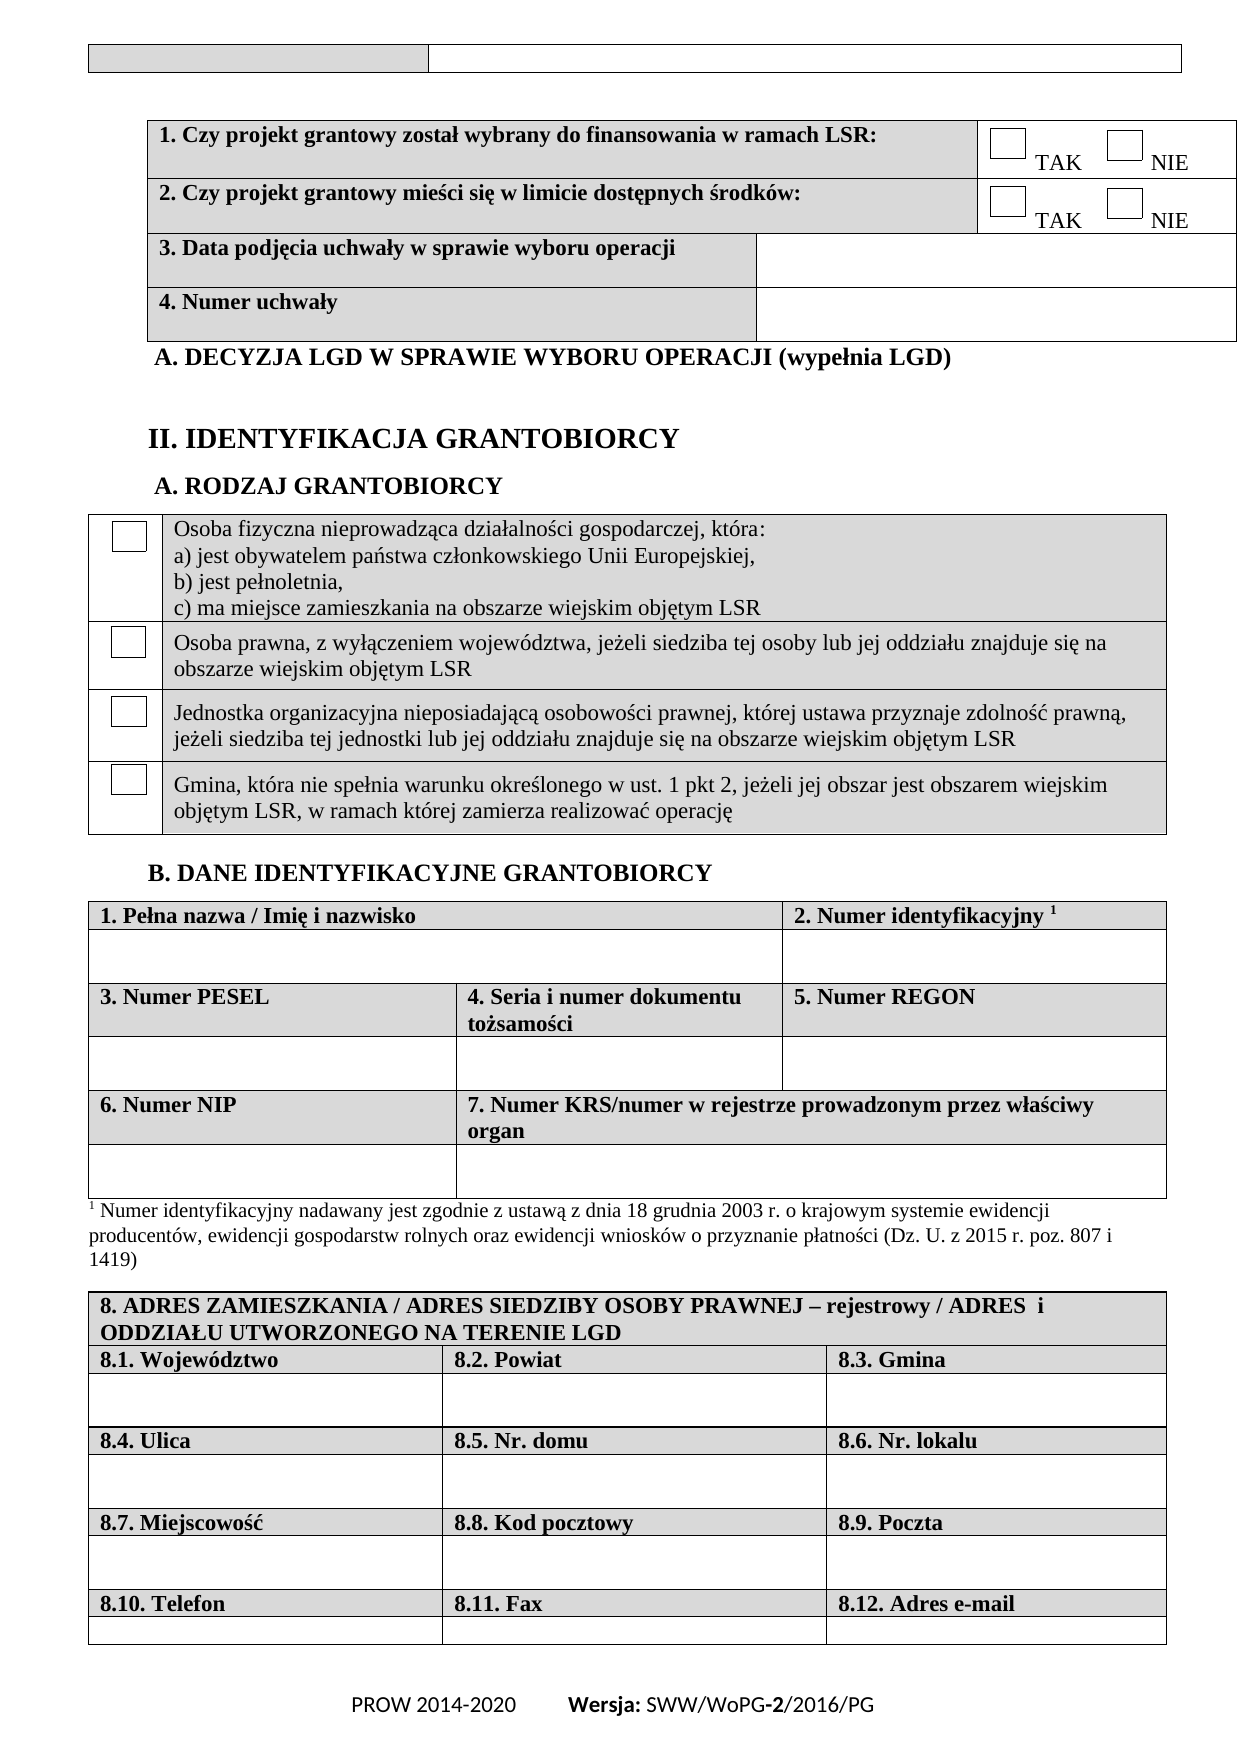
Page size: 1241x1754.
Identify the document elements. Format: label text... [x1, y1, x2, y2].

table_cell [827, 1374, 1166, 1426]
table_cell [429, 45, 1181, 72]
table_cell 8.11. Fax [443, 1590, 826, 1616]
table_cell [89, 622, 162, 689]
table_cell [89, 1536, 442, 1589]
table_cell 8.1. Województwo [89, 1346, 442, 1373]
table_cell 4. Numer uchwały [148, 288, 756, 341]
table_cell 8.8. Kod pocztowy [443, 1509, 826, 1535]
table_cell [827, 1536, 1166, 1589]
table_header [89, 515, 162, 621]
table_cell 5. Numer REGON [783, 984, 1166, 1036]
table_cell 8.3. Gmina [827, 1346, 1166, 1373]
table_cell [827, 1455, 1166, 1507]
table_cell 8.2. Powiat [443, 1346, 826, 1373]
table_cell [783, 1037, 1166, 1090]
table_cell [89, 762, 162, 833]
table_cell [443, 1536, 826, 1589]
table_cell [757, 234, 1236, 287]
table_cell [757, 288, 1236, 341]
text B. DANE IDENTYFIKACYJNE GRANTOBIORCY [148, 858, 1107, 887]
table_cell 6. Numer NIP [89, 1091, 456, 1144]
table_cell 8.9. Poczta [827, 1509, 1166, 1535]
table_cell Jednostka organizacyjna nieposiadającą osobowości prawnej, której ustawa przyznaje zdolność prawną, jeżeli siedziba tej jednostki lub jej oddziału znajduje się na obszarze wiejskim objętym LSR [163, 690, 1166, 761]
text A. RODZAJ GRANTOBIORCY [148, 471, 1107, 500]
table_header 1. Pełna nazwa / Imię i nazwisko [89, 902, 782, 929]
table_header 8. ADRES ZAMIESZKANIA / ADRES SIEDZIBY OSOBY PRAWNEJ – rejestrowy / ADRES i ODDZIAŁU UTWORZONEGO NA TERENIE LGD [89, 1293, 1166, 1345]
table_cell TAK NIE [978, 179, 1236, 233]
table_cell 8.5. Nr. domu [443, 1428, 826, 1454]
text II. IDENTYFIKACJA GRANTOBIORCY [148, 421, 1107, 454]
table_header 2. Numer identyfikacyjny 1 [783, 902, 1166, 929]
table_cell 7. Numer KRS/numer w rejestrze prowadzonym przez właściwy organ [457, 1091, 1166, 1144]
table_cell [457, 1145, 1166, 1197]
table_header 1. Czy projekt grantowy został wybrany do finansowania w ramach LSR: [148, 121, 977, 178]
table_header TAK NIE [978, 121, 1236, 178]
table_cell [89, 1145, 456, 1197]
table_cell [89, 1374, 442, 1426]
table_cell 8.7. Miejscowość [89, 1509, 442, 1535]
table_header Osoba fizyczna nieprowadząca działalności gospodarczej, która: a) jest obywatelem państwa członkowskiego Unii Europejskiej, b) jest pełnoletnia, c) ma miejsce zamieszkania na obszarze wiejskim objętym LSR [163, 515, 1166, 621]
table_cell [89, 1037, 456, 1090]
text A. DECYZJA LGD W SPRAWIE WYBORU OPERACJI (wypełnia LGD) [148, 342, 1107, 371]
table_cell 3. Numer PESEL [89, 984, 456, 1036]
table_cell 8.4. Ulica [89, 1428, 442, 1454]
table_cell [457, 1037, 782, 1090]
table_cell [443, 1455, 826, 1507]
table_cell 3. Data podjęcia uchwały w sprawie wyboru operacji [148, 234, 756, 287]
table_cell [89, 930, 782, 982]
table_cell [443, 1617, 826, 1643]
table_cell Gmina, która nie spełnia warunku określonego w ust. 1 pkt 2, jeżeli jej obszar jest obszarem wiejskim objętym LSR, w ramach której zamierza realizować operację [163, 762, 1166, 833]
table_cell 8.6. Nr. lokalu [827, 1428, 1166, 1454]
table_cell 2. Czy projekt grantowy mieści się w limicie dostępnych środków: [148, 179, 977, 233]
table_cell [827, 1617, 1166, 1643]
table_cell 8.10. Telefon [89, 1590, 442, 1616]
table_cell [89, 1617, 442, 1643]
table_cell [89, 1455, 442, 1507]
text 1 Numer identyfikacyjny nadawany jest zgodnie z ustawą z dnia 18 grudnia 2003 r. o krajowym systemie ewidencji producentów, ewidencji gospodarstw rolnych oraz ewidencji wniosków o przyznanie płatności (Dz. U. z 2015 r. poz. 807 i 1419) [88, 1199, 1166, 1271]
table_cell Osoba prawna, z wyłączeniem województwa, jeżeli siedziba tej osoby lub jej oddziału znajduje się na obszarze wiejskim objętym LSR [163, 622, 1166, 689]
table_cell [89, 690, 162, 761]
table_cell [783, 930, 1166, 982]
table_cell 4. Seria i numer dokumentu tożsamości [457, 984, 782, 1036]
table_cell 8.12. Adres e-mail [827, 1590, 1166, 1616]
table_cell [443, 1374, 826, 1426]
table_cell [89, 45, 428, 72]
